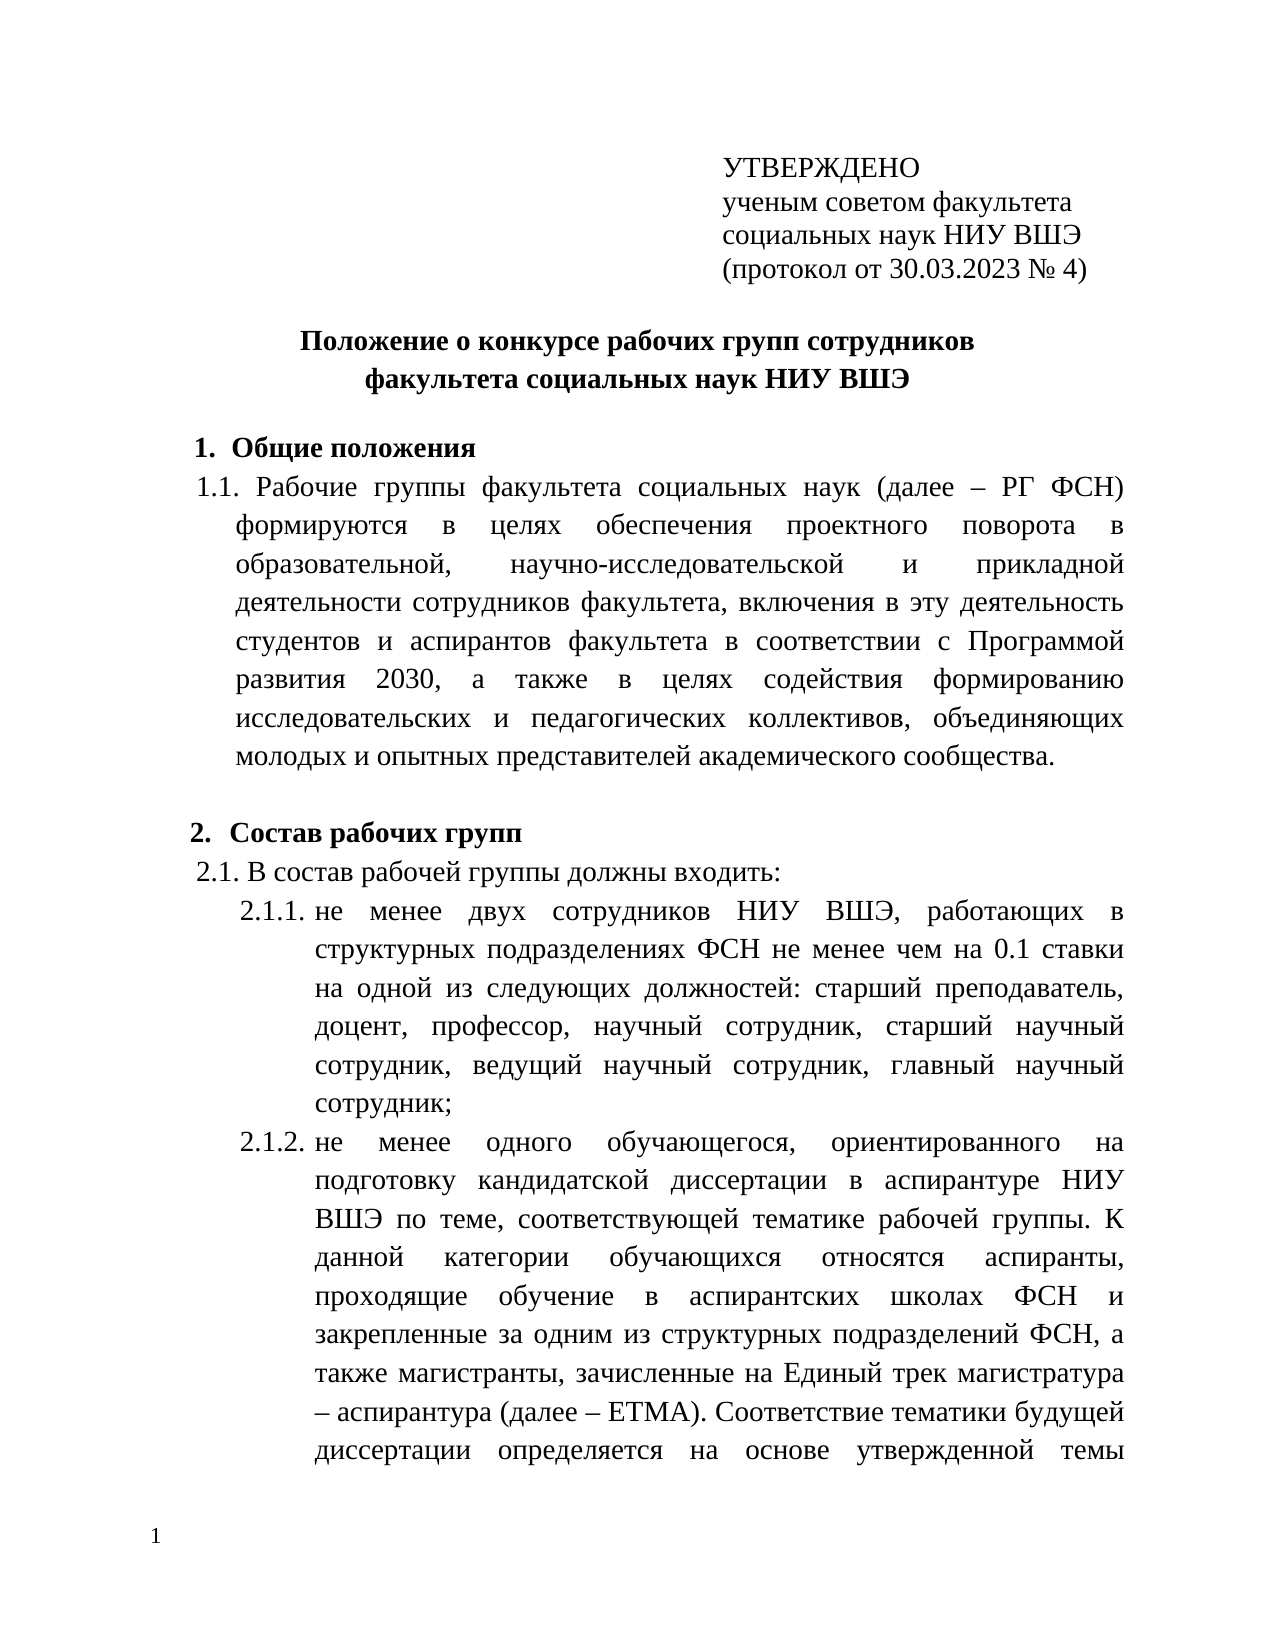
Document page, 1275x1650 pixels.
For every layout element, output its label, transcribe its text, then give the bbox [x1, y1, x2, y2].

text факультета социальных наук НИУ ВШЭ [150, 361, 1125, 395]
text Положение о конкурсе рабочих групп сотрудников [150, 323, 1125, 356]
text 1. Общие положения [194, 430, 1125, 464]
text 2. Состав рабочих групп [189, 816, 1125, 849]
text УТВЕРЖДЕНО [722, 150, 1125, 183]
text ученым советом факультета социальных наук НИУ ВШЭ (протокол от 30.03.2023 № 4) [722, 184, 1125, 284]
text 2.1.1. не менее двух сотрудников НИУ ВШЭ, работающих в структурных подразделениях ФСН не менее чем на 0.1 ставки на одной из следующих должностей: старший преподаватель, доцент, профессор, научный сотрудник, старший научный сотрудник, ведущий научный сотрудник, главный научный сотрудник; [239, 893, 1125, 1119]
text 1.1. Рабочие группы факультета социальных наук (далее – РГ ФСН) формируются в целях обеспечения проектного поворота в образовательной, научно-исследовательской и прикладной деятельности сотрудников факультета, включения в эту деятельность студентов и аспирантов факультета в соответствии с Программой развития 2030, а также в целях содействия формированию исследовательских и педагогических коллективов, объединяющих молодых и опытных представителей академического сообщества. [196, 469, 1125, 772]
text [239, 1124, 1125, 1466]
text 2.1. В состав рабочей группы должны входить: [196, 854, 1125, 888]
